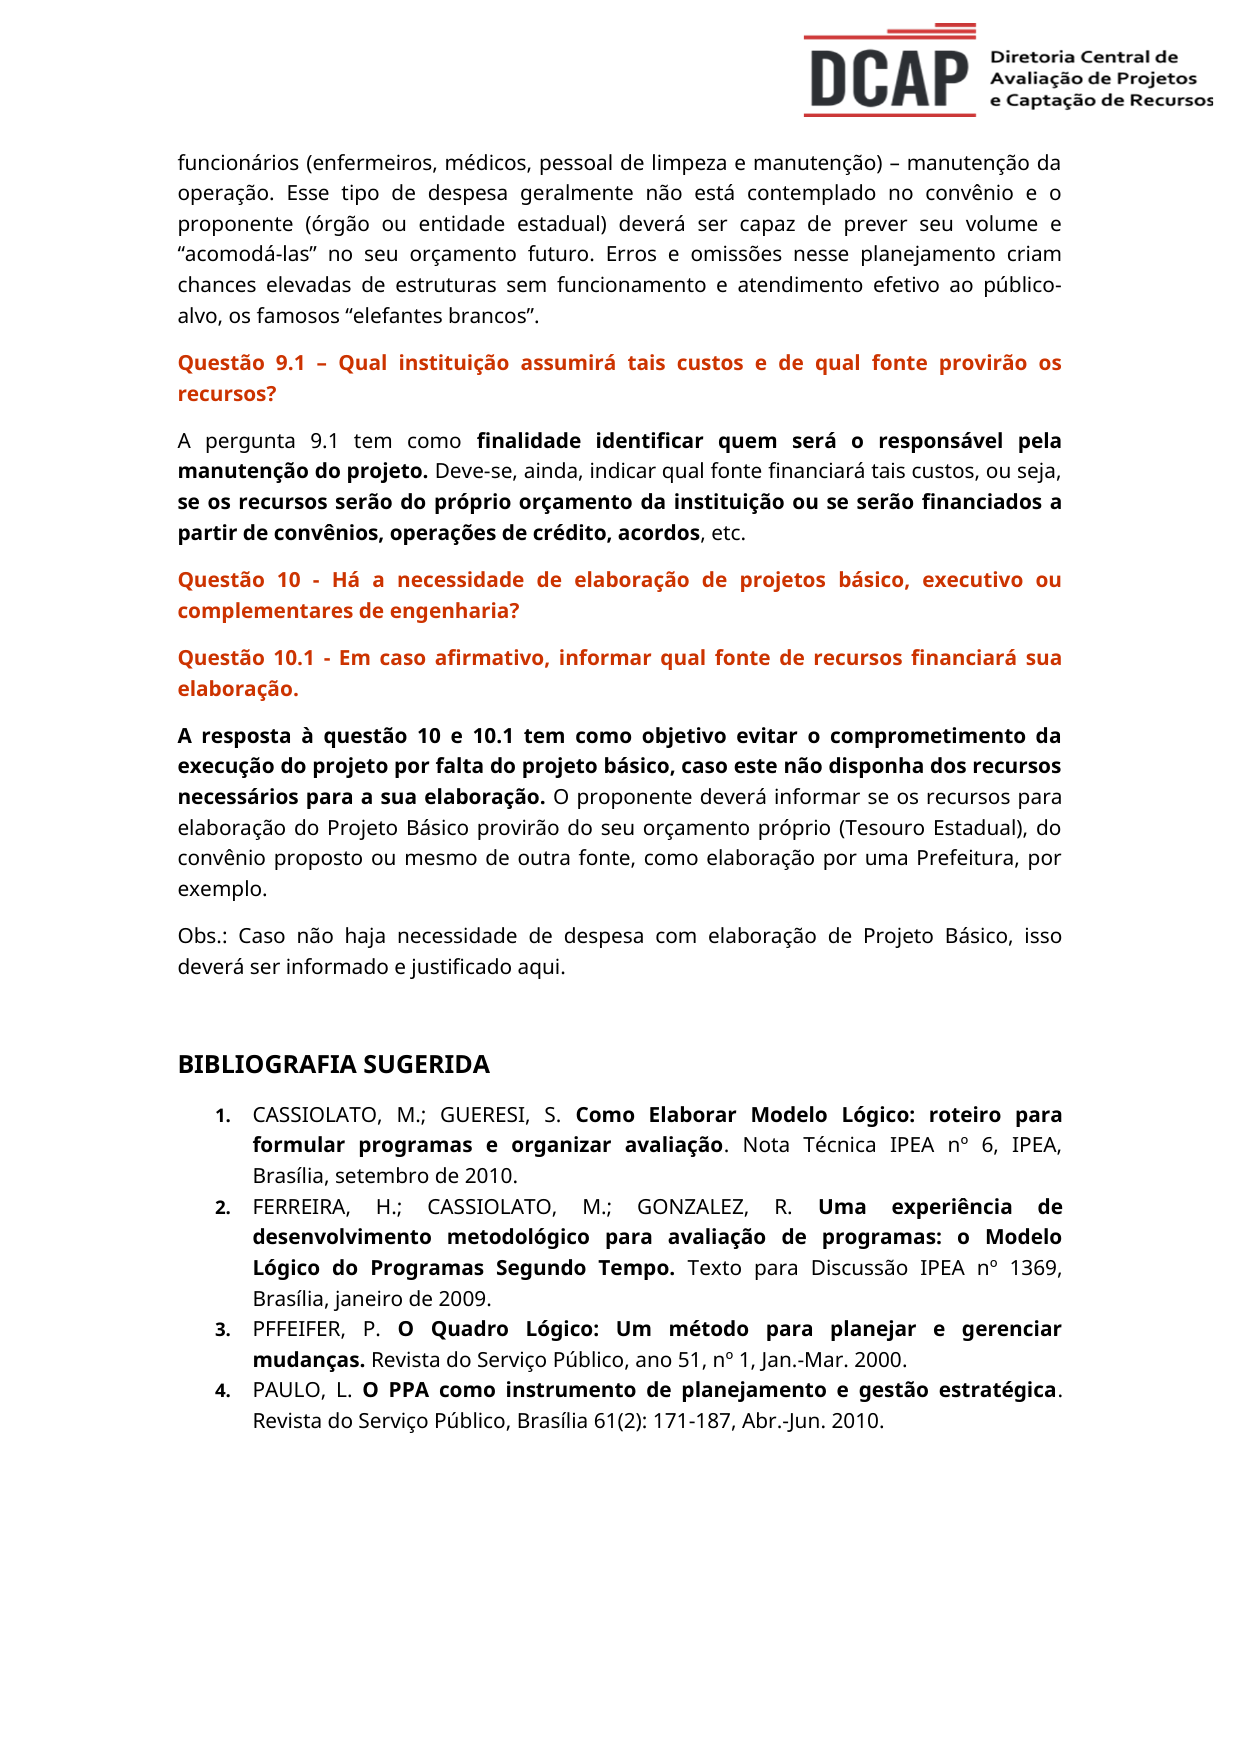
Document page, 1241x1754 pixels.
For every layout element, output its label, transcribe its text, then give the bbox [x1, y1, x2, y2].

text Questão 10 - Há a necessidade de elaboração de projetos básico, executivo ou complementares de engenharia? [177, 565, 1063, 624]
list FERREIRA, H.; CASSIOLATO, M.; GONZALEZ, R. Uma experiência de desenvolvimento metodológico para avaliação de programas: o Modelo Lógico do Programas Segundo Tempo. Texto para Discussão IPEA nº 1369, Brasília, janeiro de 2009. [215, 1192, 1063, 1312]
text Obs.: Caso não haja necessidade de despesa com elaboração de Projeto Básico, isso deverá ser informado e justificado aqui. [177, 921, 1063, 980]
text A pergunta 9.1 tem como finalidade identificar quem será o responsável pela manutenção do projeto. Deve-se, ainda, indicar qual fonte financiará tais custos, ou seja, se os recursos serão do próprio orçamento da instituição ou se serão financiados a partir de convênios, operações de crédito, acordos, etc. [177, 426, 1063, 546]
list CASSIOLATO, M.; GUERESI, S. Como Elaborar Modelo Lógico: roteiro para formular programas e organizar avaliação. Nota Técnica IPEA nº 6, IPEA, Brasília, setembro de 2010. [215, 1100, 1063, 1190]
list PFFEIFER, P. O Quadro Lógico: Um método para planejar e gerenciar mudanças. Revista do Serviço Público, ano 51, nº 1, Jan.-Mar. 2000. [215, 1314, 1063, 1373]
list PAULO, L. O PPA como instrumento de planejamento e gestão estratégica. Revista do Serviço Público, Brasília 61(2): 171-187, Abr.-Jun. 2010. [215, 1376, 1063, 1435]
text Questão 10.1 - Em caso afirmativo, informar qual fonte de recursos financiará sua elaboração. [177, 643, 1063, 702]
text Questão 9.1 – Qual instituição assumirá tais custos e de qual fonte provirão os recursos? [177, 348, 1063, 407]
text BIBLIOGRAFIA SUGERIDA [177, 1047, 1063, 1081]
picture [803, 23, 1214, 117]
text A resposta à questão 10 e 10.1 tem como objetivo evitar o comprometimento da execução do projeto por falta do projeto básico, caso este não disponha dos recursos necessários para a sua elaboração. O proponente deverá informar se os recursos para elaboração do Projeto Básico provirão do seu orçamento próprio (Tesouro Estadual), do convênio proposto ou mesmo de outra fonte, como elaboração por uma Prefeitura, por exemplo. [177, 721, 1063, 902]
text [177, 148, 1063, 329]
